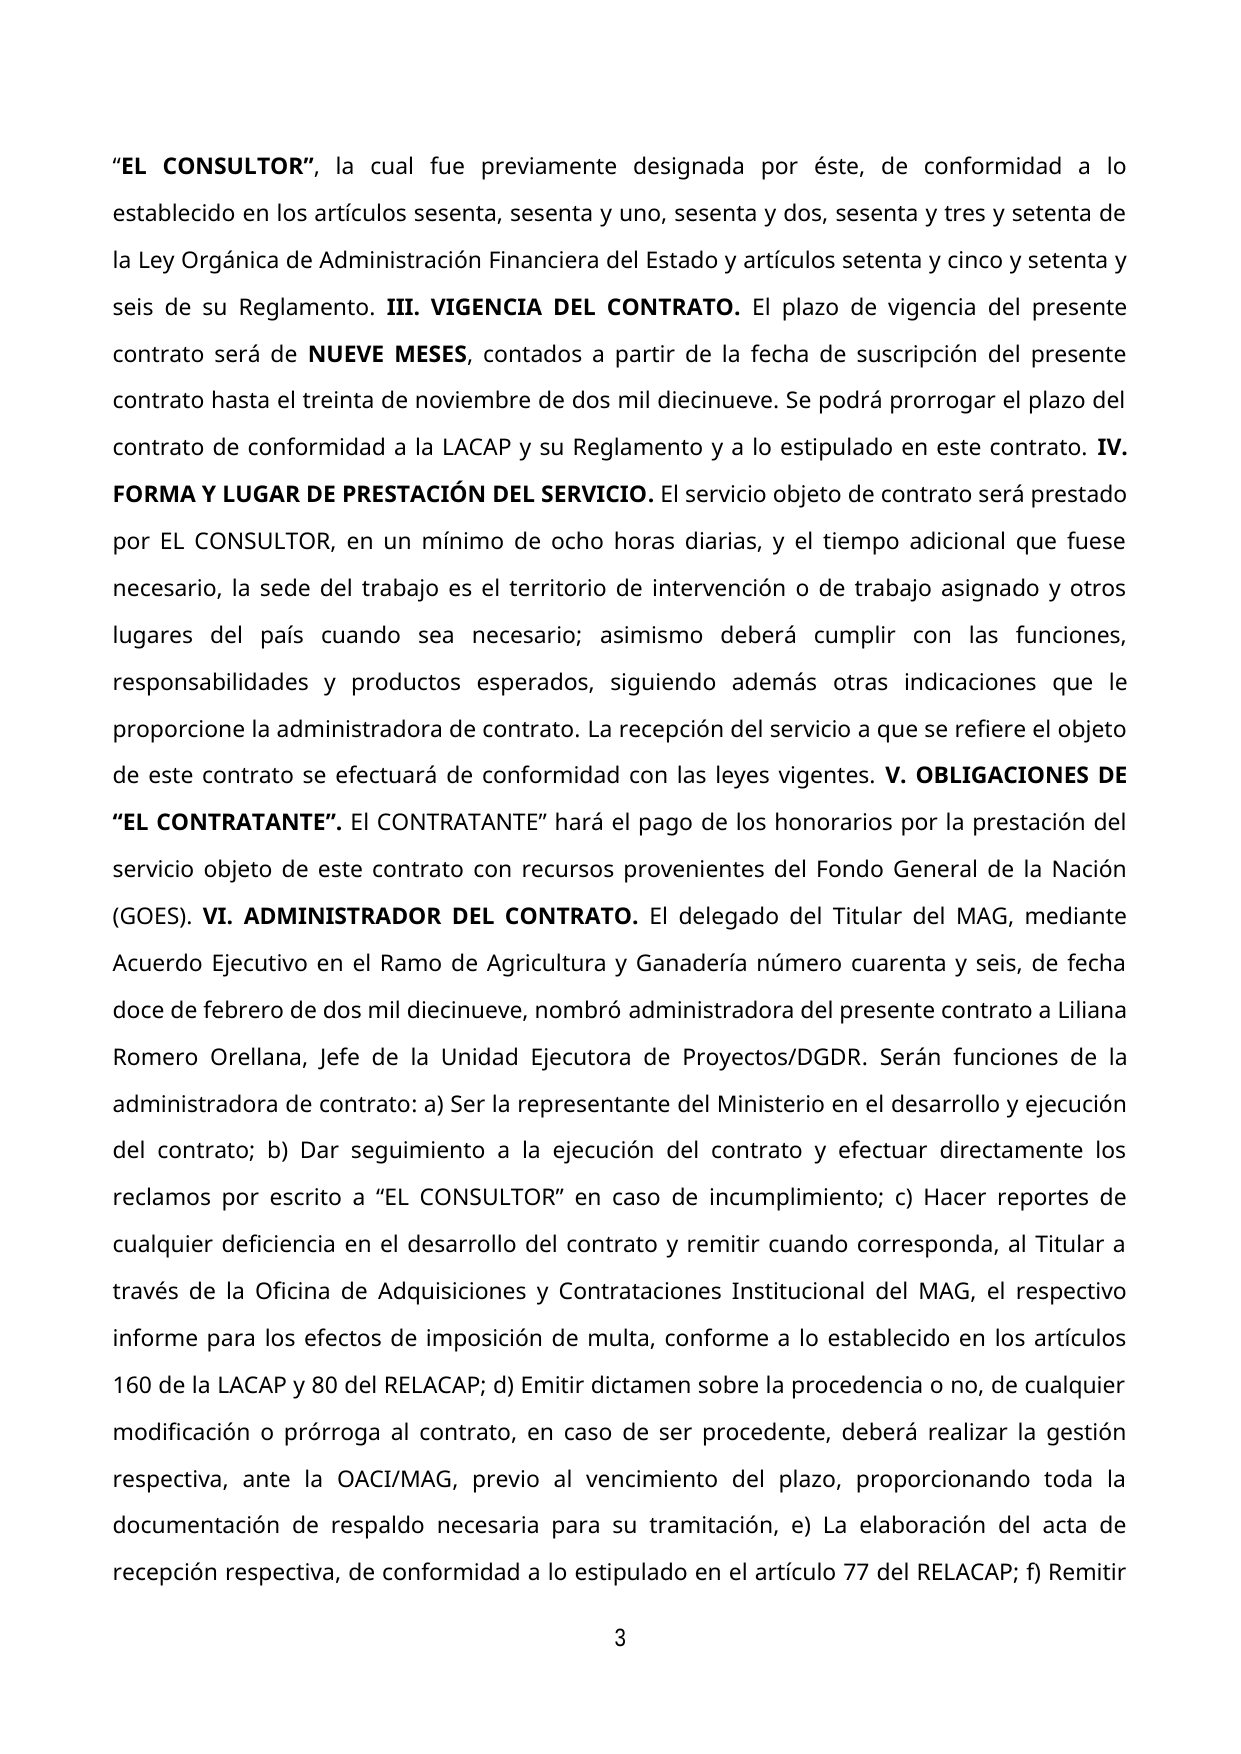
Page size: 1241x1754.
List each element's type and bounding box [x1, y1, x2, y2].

text [112, 150, 1128, 1587]
